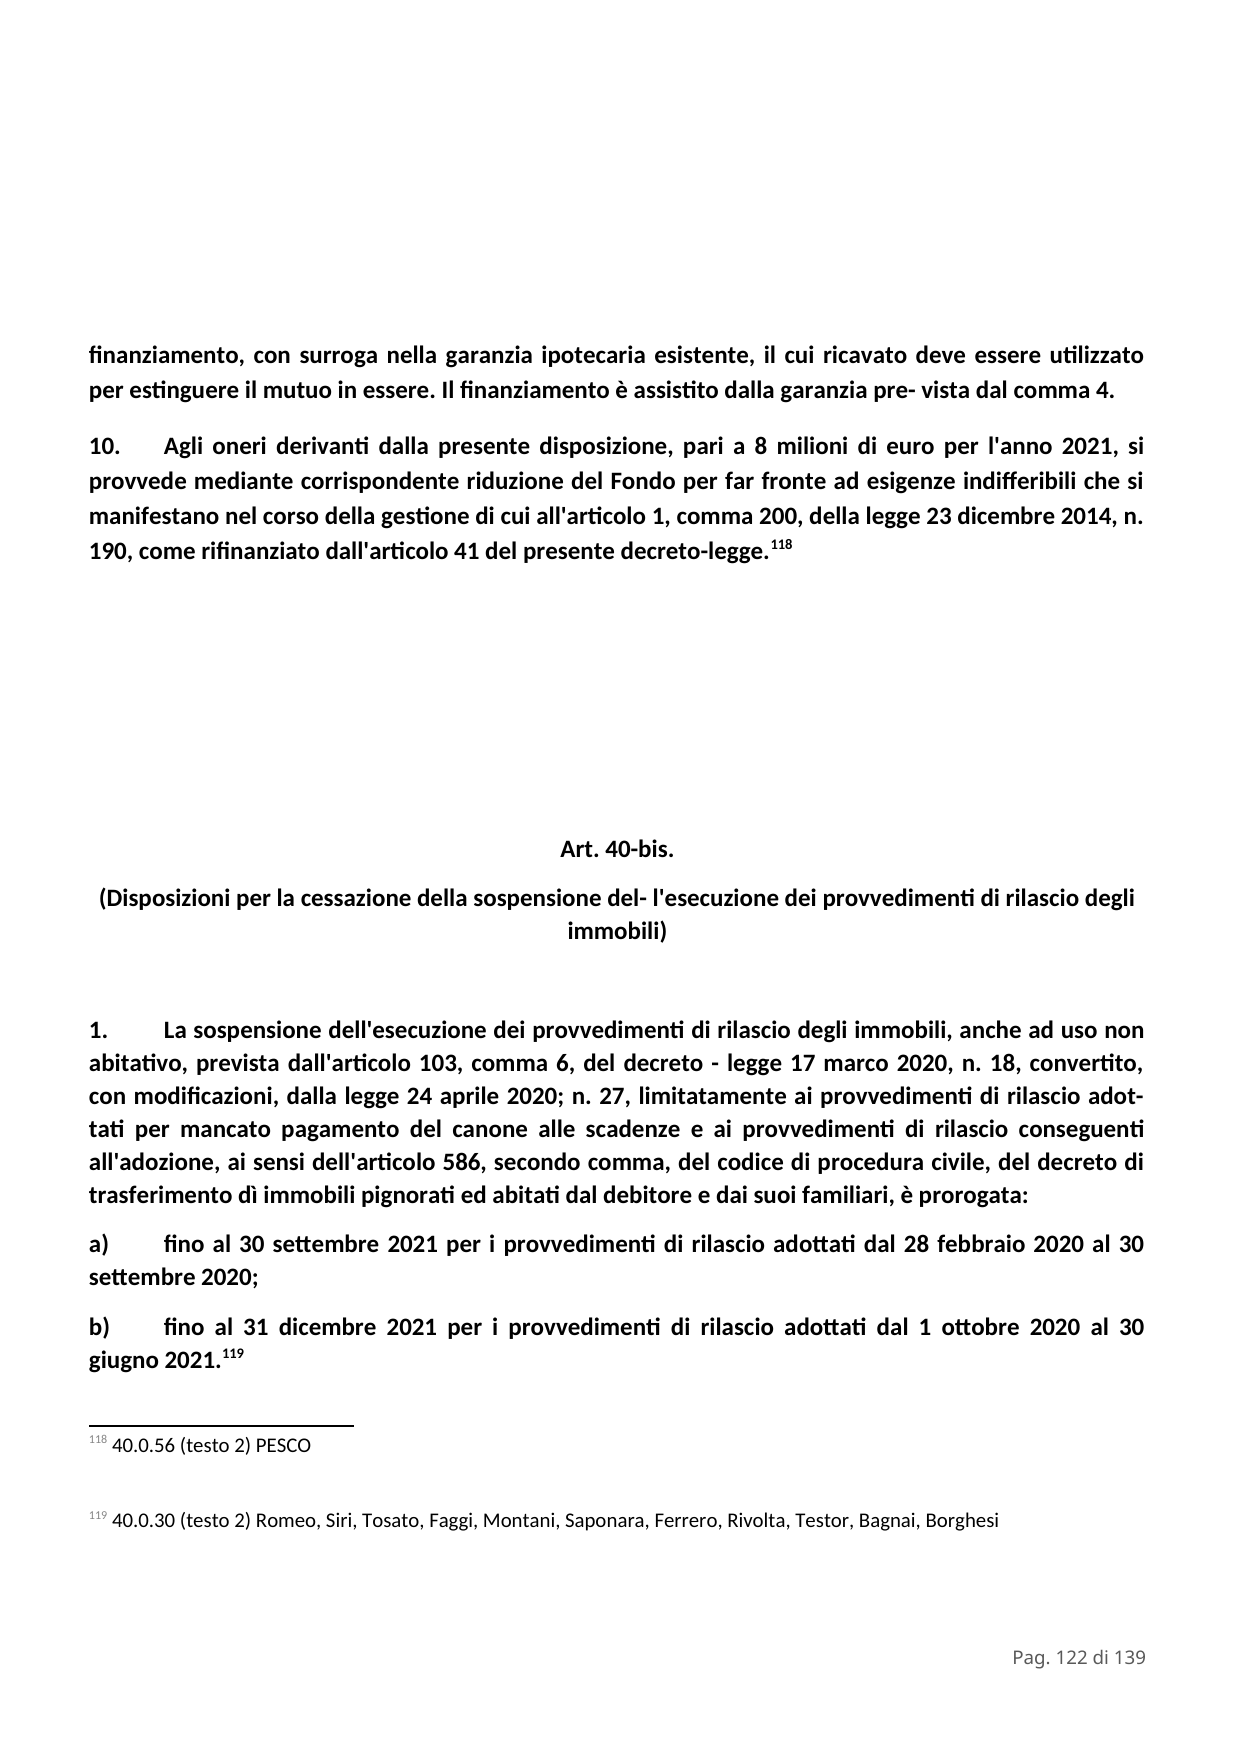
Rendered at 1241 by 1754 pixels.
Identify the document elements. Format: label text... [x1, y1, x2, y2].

text b) fino al 31 dicembre 2021 per i provvedimenti di rilascio adottati dal 1 ottobre 2020 al 30 giugno 2021. [89, 1311, 1146, 1374]
text Art. 40-bis. [89, 833, 1146, 863]
text (Disposizioni per la cessazione della sospensione del- l'esecuzione dei provvedimenti di rilascio degli immobili) [89, 882, 1146, 946]
text 10. Agli oneri derivanti dalla presente disposizione, pari a 8 milioni di euro per l'anno 2021, si provvede mediante corrispondente riduzione del Fondo per far fronte ad esigenze indifferibili che si manifestano nel corso della gestione di cui all'articolo 1, comma 200, della legge 23 dicembre 2014, n. 190, come rifinanziato dall'articolo 41 del presente decreto-legge. [89, 431, 1146, 566]
text a) fino al 30 settembre 2021 per i provvedimenti di rilascio adottati dal 28 febbraio 2020 al 30 settembre 2020; [89, 1228, 1146, 1292]
text 1. La sospensione dell'esecuzione dei provvedimenti di rilascio degli immobili, anche ad uso non abitativo, prevista dall'articolo 103, comma 6, del decreto - legge 17 marco 2020, n. 18, convertito, con modificazioni, dalla legge 24 aprile 2020; n. 27, limitatamente ai provvedimenti di rilascio adot- tati per mancato pagamento del canone alle scadenze e ai provvedimenti di rilascio conseguenti all'adozione, ai sensi dell'articolo 586, secondo comma, del codice di procedura civile, del decreto di trasferimento dì immobili pignorati ed abitati dal debitore e dai suoi familiari, è prorogata: [89, 1014, 1146, 1209]
